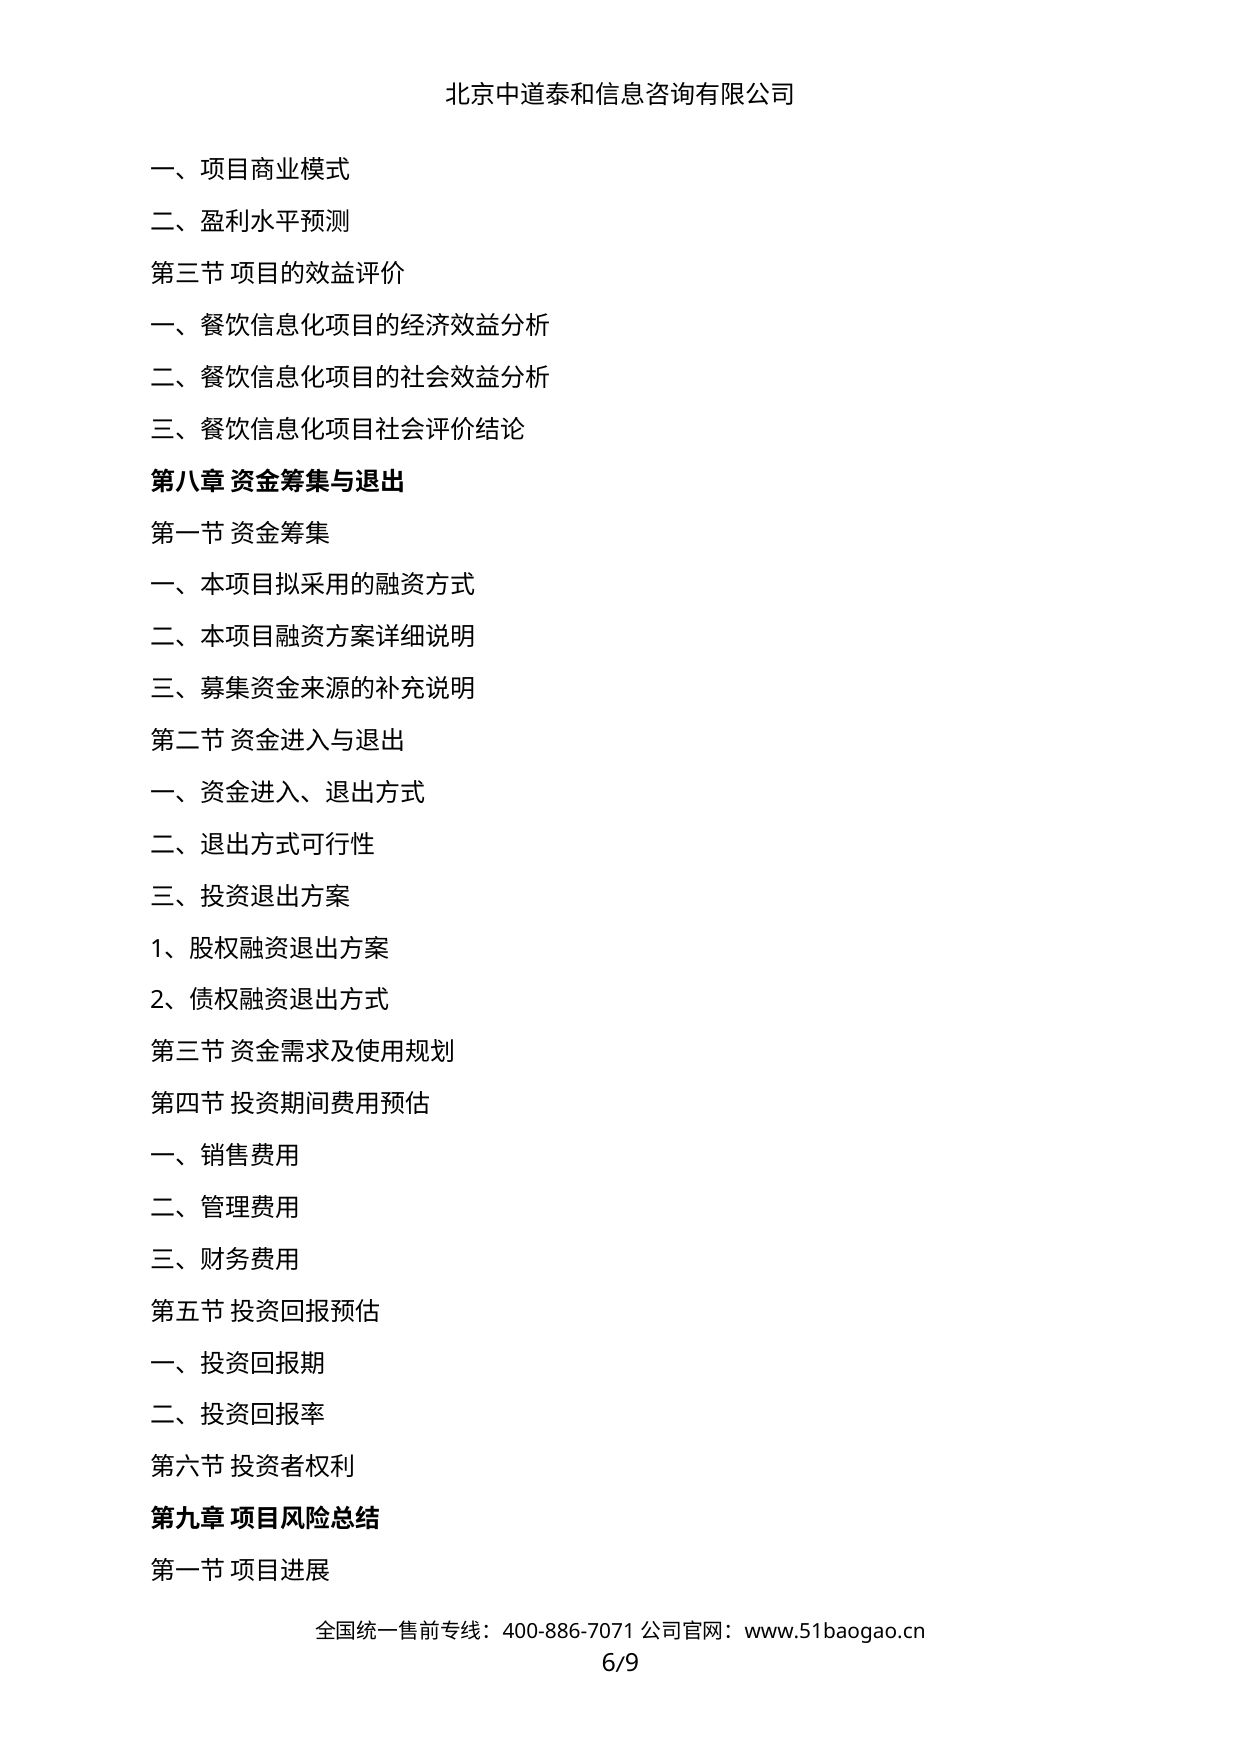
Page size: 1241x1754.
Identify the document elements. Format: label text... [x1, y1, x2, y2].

text 二、退出方式可行性 [150, 824, 1090, 861]
text 第三节 项目的效益评价 [150, 254, 1090, 290]
text 第六节 投资者权利 [150, 1447, 1090, 1483]
text 第一节 项目进展 [150, 1551, 1090, 1587]
text 第四节 投资期间费用预估 [150, 1084, 1090, 1120]
text 三、投资退出方案 [150, 876, 1090, 912]
text 一、投资回报期 [150, 1343, 1090, 1379]
text 第九章 项目风险总结 [150, 1499, 1090, 1535]
text 三、募集资金来源的补充说明 [150, 669, 1090, 705]
text 一、餐饮信息化项目的经济效益分析 [150, 306, 1090, 342]
text 第三节 资金需求及使用规划 [150, 1032, 1090, 1068]
text 一、项目商业模式 [150, 150, 1090, 186]
text 第五节 投资回报预估 [150, 1291, 1090, 1327]
text 第一节 资金筹集 [150, 513, 1090, 549]
text 三、财务费用 [150, 1239, 1090, 1276]
text 二、盈利水平预测 [150, 202, 1090, 238]
text 二、本项目融资方案详细说明 [150, 617, 1090, 653]
text 一、本项目拟采用的融资方式 [150, 565, 1090, 601]
text 一、销售费用 [150, 1136, 1090, 1172]
text 二、管理费用 [150, 1187, 1090, 1224]
text 三、餐饮信息化项目社会评价结论 [150, 409, 1090, 446]
text 二、餐饮信息化项目的社会效益分析 [150, 357, 1090, 394]
text 2、债权融资退出方式 [150, 980, 1090, 1016]
text 二、投资回报率 [150, 1395, 1090, 1431]
text 一、资金进入、退出方式 [150, 772, 1090, 809]
text 1、股权融资退出方案 [150, 928, 1090, 964]
text 第八章 资金筹集与退出 [150, 461, 1090, 497]
text 第二节 资金进入与退出 [150, 721, 1090, 757]
